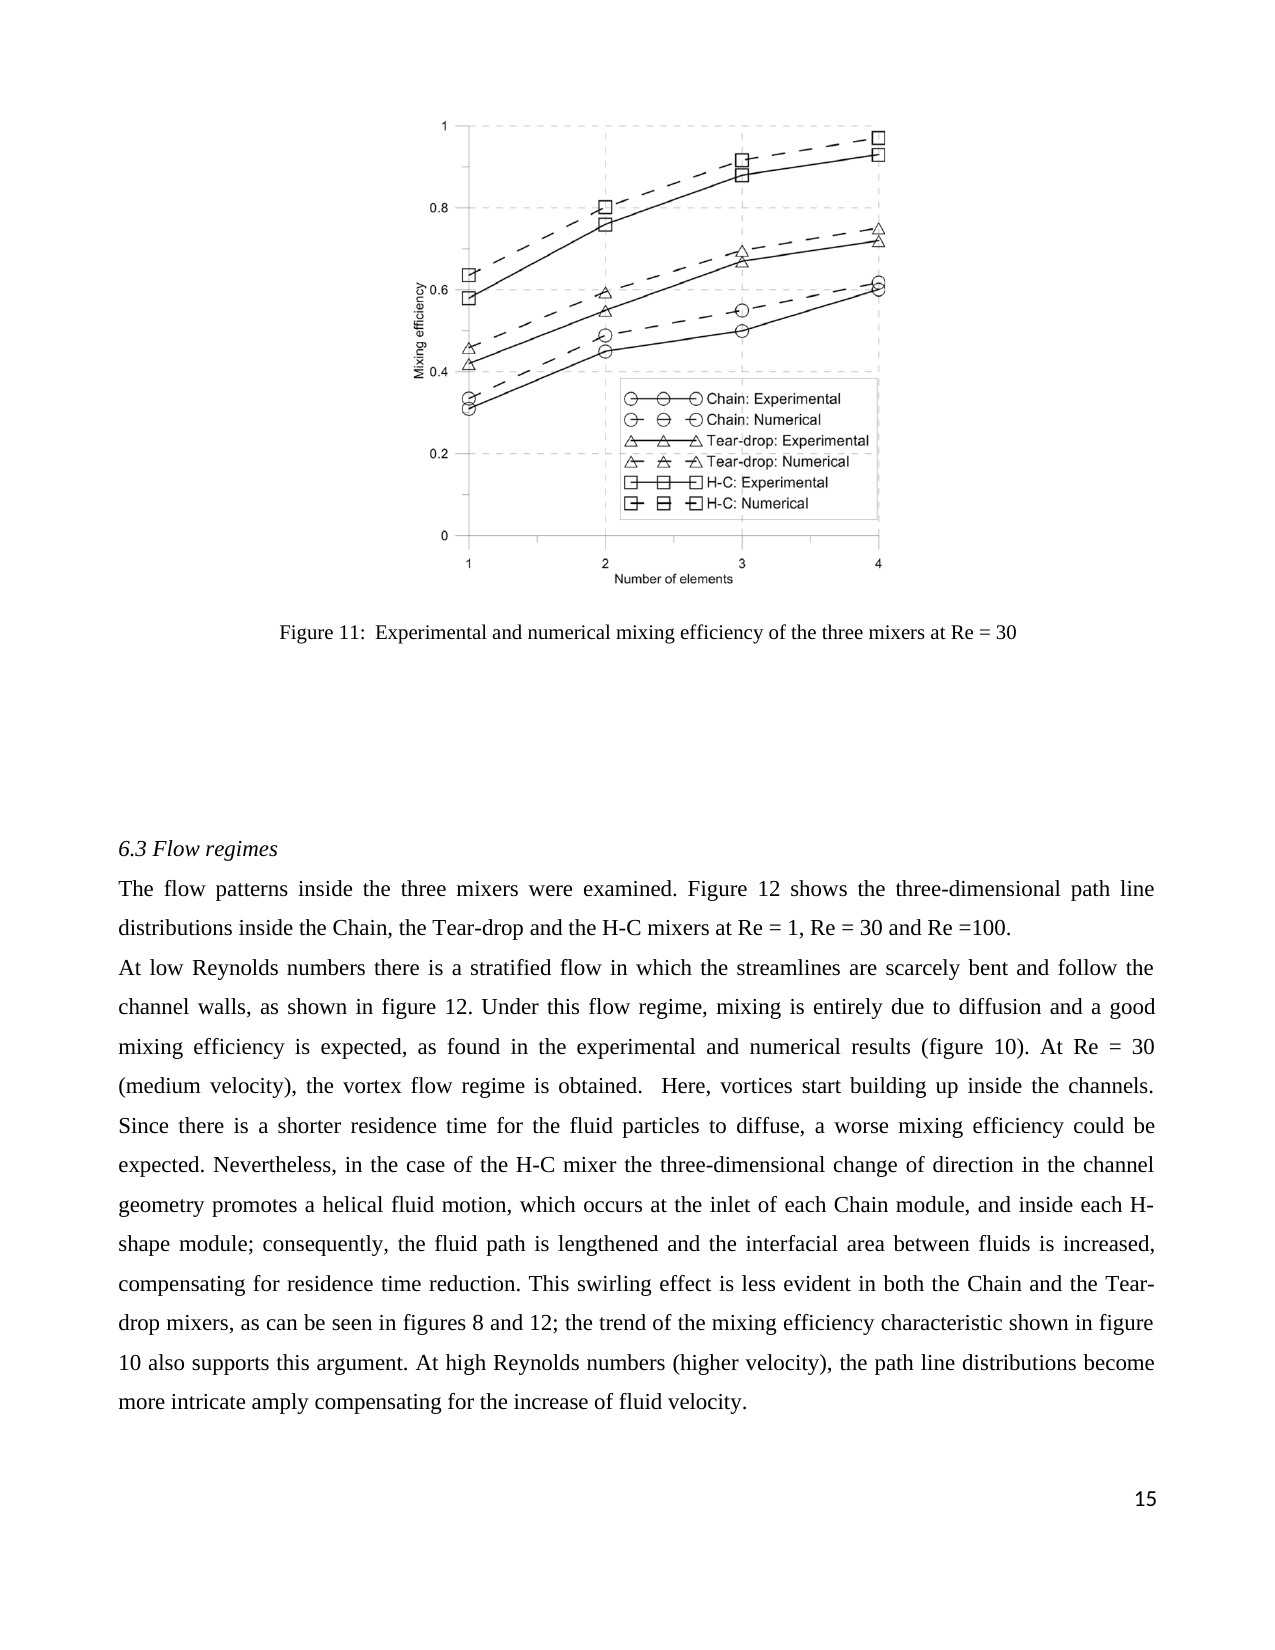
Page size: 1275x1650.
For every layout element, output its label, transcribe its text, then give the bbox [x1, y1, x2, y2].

text Figure 11: Experimental and numerical mixing efficiency of the three mixers at Re = 30 [118, 620, 1157, 644]
text 6.3 Flow regimes [118, 835, 1157, 862]
text At low Reynolds numbers there is a stratified flow in which the streamlines are scarcely bent and follow the channel walls, as shown in figure 12. Under this flow regime, mixing is entirely due to diffusion and a good mixing efficiency is expected, as found in the experimental and numerical results (figure 10). At Re = 30 (medium velocity), the vortex flow regime is obtained. Here, vortices start building up inside the channels. Since there is a shorter residence time for the fluid particles to diffuse, a worse mixing efficiency could be expected. Nevertheless, in the case of the H-C mixer the three-dimensional change of direction in the channel geometry promotes a helical fluid motion, which occurs at the inlet of each Chain module, and inside each H-shape module; consequently, the fluid path is lengthened and the interfacial area between fluids is increased, compensating for residence time reduction. This swirling effect is less evident in both the Chain and the Tear-drop mixers, as can be seen in figures 8 and 12; the trend of the mixing efficiency characteristic shown in figure 10 also supports this argument. At high Reynolds numbers (higher velocity), the path line distributions become more intricate amply compensating for the increase of fluid velocity. [118, 954, 1157, 1414]
picture [411, 118, 886, 586]
text The flow patterns inside the three mixers were examined. Figure 12 shows the three-dimensional path line distributions inside the Chain, the Tear-drop and the H-C mixers at Re = 1, Re = 30 and Re =100. [118, 875, 1157, 941]
